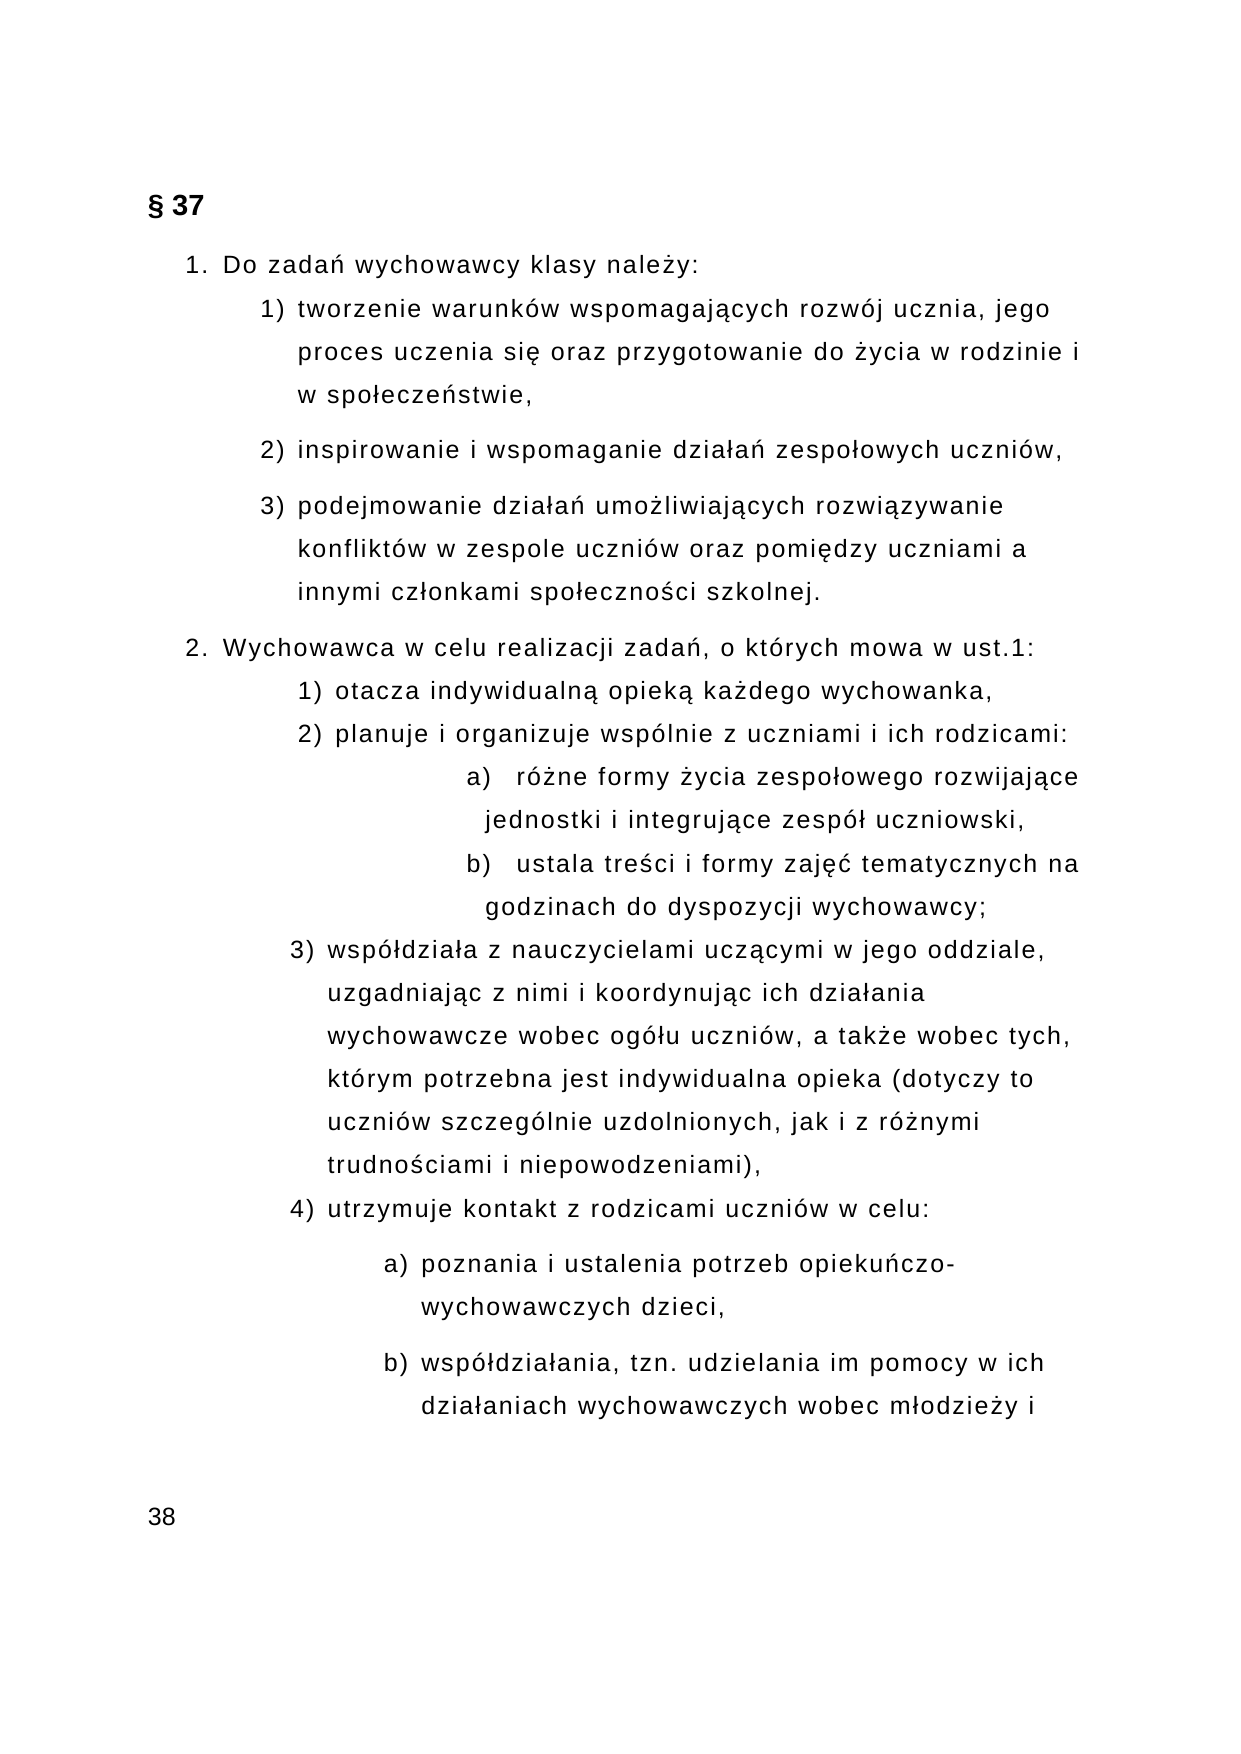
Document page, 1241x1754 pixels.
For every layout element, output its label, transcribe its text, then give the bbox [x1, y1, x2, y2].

list inspirowanie i wspomaganie działań zespołowych uczniów, [260, 435, 1093, 464]
list Wychowawca w celu realizacji zadań, o których mowa w ust.1: [185, 633, 1093, 662]
list otacza indywidualną opieką każdego wychowanka, [298, 676, 1093, 705]
list współdziała z nauczycielami uczącymi w jego oddziale, uzgadniając z nimi i koordynując ich działania wychowawcze wobec ogółu uczniów, a także wobec tych, którym potrzebna jest indywidualna opieka (dotyczy to uczniów szczególnie uzdolnionych, jak i z różnymi trudnościami i niepowodzeniami), [290, 935, 1093, 1179]
list planuje i organizuje wspólnie z uczniami i ich rodzicami: [298, 719, 1093, 748]
list utrzymuje kontakt z rodzicami uczniów w celu: [290, 1193, 1093, 1222]
list poznania i ustalenia potrzeb opiekuńczo-wychowawczych dzieci, [383, 1249, 1093, 1321]
list podejmowanie działań umożliwiających rozwiązywanie konfliktów w zespole uczniów oraz pomiędzy uczniami a innymi członkami społeczności szkolnej. [260, 491, 1093, 606]
list Do zadań wychowawcy klasy należy: [185, 250, 1093, 279]
list różne formy życia zespołowego rozwijające jednostki i integrujące zespół uczniowski, [466, 762, 1093, 834]
subtitle § 37 [148, 188, 1093, 221]
list tworzenie warunków wspomagających rozwój ucznia, jego proces uczenia się oraz przygotowanie do życia w rodzinie i w społeczeństwie, [260, 293, 1093, 408]
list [383, 1348, 1093, 1420]
list ustala treści i formy zajęć tematycznych na godzinach do dyspozycji wychowawcy; [466, 848, 1093, 920]
